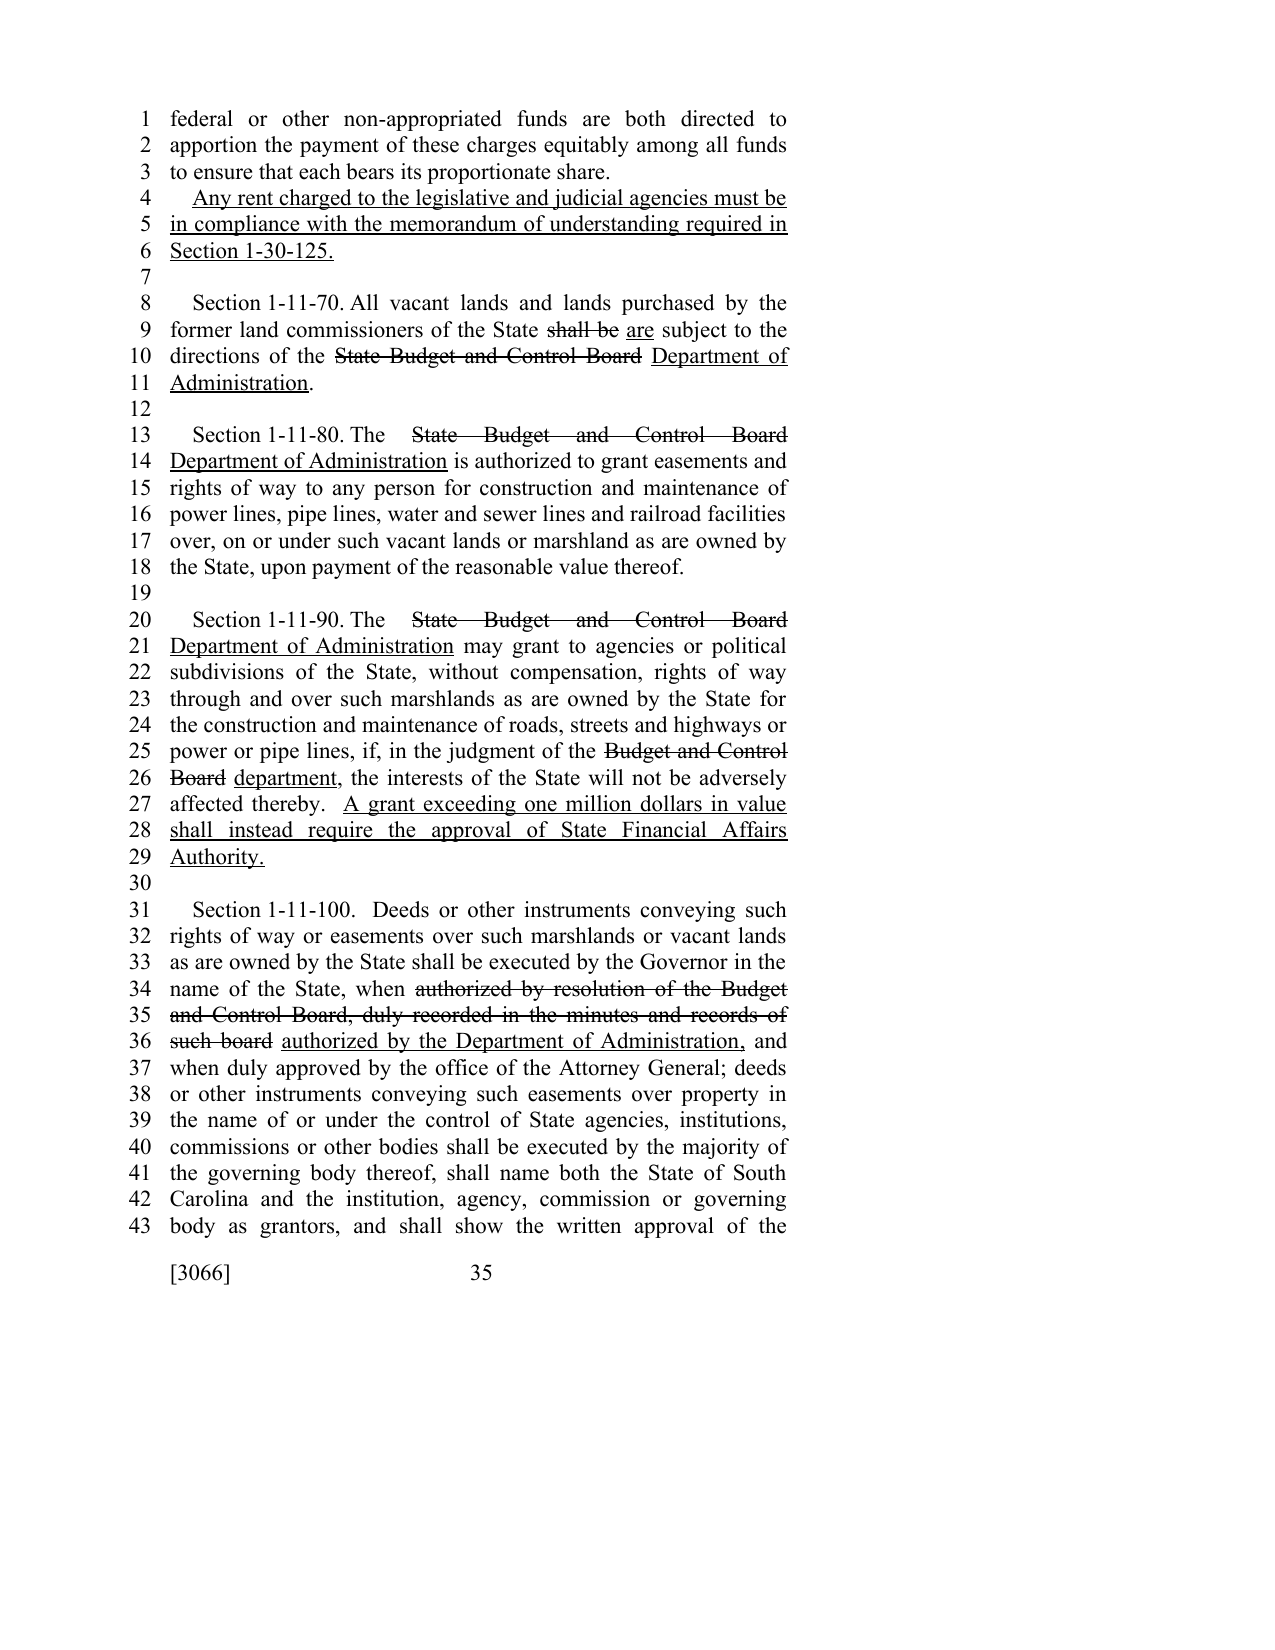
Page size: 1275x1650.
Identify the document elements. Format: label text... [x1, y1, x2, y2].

text Section 1-11-80. The State Budget and Control Board Department of Administration is authorized to grant easements and rights of way to any person for construction and maintenance of power lines, pipe lines, water and sewer lines and railroad facilities over, on or under such vacant lands or marshland as are owned by the State, upon payment of the reasonable value thereof. [169, 421, 787, 579]
text Section 1-11-70. All vacant lands and lands purchased by the former land commissioners of the State shall be are subject to the directions of the State Budget and Control Board Department of Administration. [169, 289, 787, 395]
text Any rent charged to the legislative and judicial agencies must be in compliance with the memorandum of understanding required in Section 1-30-125. [169, 234, 787, 263]
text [169, 1016, 787, 1238]
text Any rent charged to the legislative and judicial agencies must be in compliance with the memorandum of understanding required in Section 1-30-125. [169, 184, 787, 233]
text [169, 105, 787, 184]
text Section 1-11-90. The State Budget and Control Board Department of Administration may grant to agencies or political subdivisions of the State, without compensation, rights of way through and over such marshlands as are owned by the State for the construction and maintenance of roads, streets and highways or power or pipe lines, if, in the judgment of the Budget and Control Board department, the interests of the State will not be adversely affected thereby. A grant exceeding one million dollars in value shall instead require the approval of State Financial Affairs Authority. [169, 606, 787, 839]
